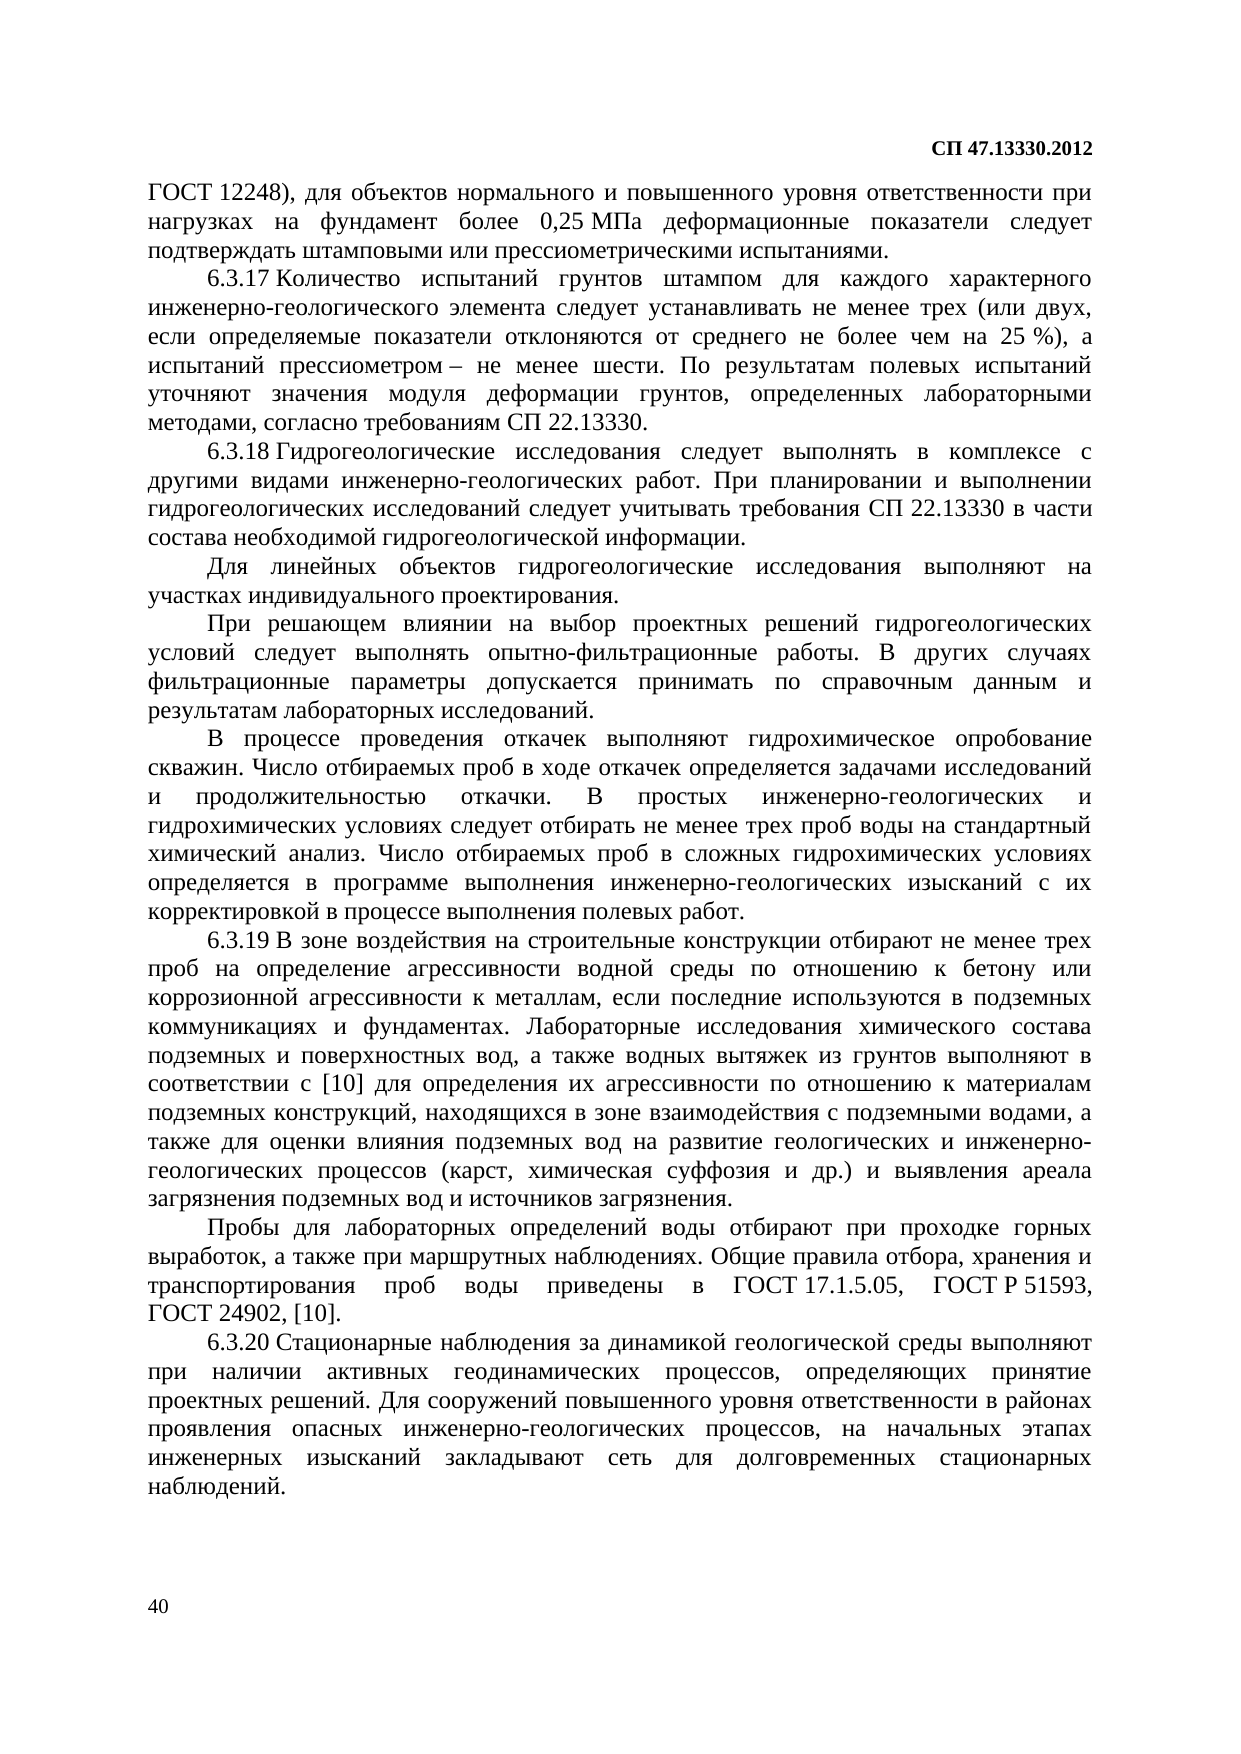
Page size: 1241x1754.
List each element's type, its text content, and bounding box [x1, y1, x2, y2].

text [148, 177, 1092, 263]
text Пробы для лабораторных определений воды отбирают при проходке горных выработок, а также при маршрутных наблюдениях. Общие правила отбора, хранения и транспортирования проб воды приведены в ГОСТ 17.1.5.05, ГОСТ Р 51593, ГОСТ 24902, [10]. [148, 1212, 1092, 1327]
text Для линейных объектов гидрогеологические исследования выполняют на участках индивидуального проектирования. [148, 551, 1092, 608]
text При решающем влиянии на выбор проектных решений гидрогеологических условий следует выполнять опытно-фильтрационные работы. В других случаях фильтрационные параметры допускается принимать по справочным данным и результатам лабораторных исследований. [148, 608, 1092, 723]
text 6.3.20 Стационарные наблюдения за динамикой геологической среды выполняют при наличии активных геодинамических процессов, определяющих принятие проектных решений. Для сооружений повышенного уровня ответственности в районах проявления опасных инженерно-геологических процессов, на начальных этапах инженерных изысканий закладывают сеть для долговременных стационарных наблюдений. [148, 1327, 1092, 1500]
text 6.3.17 Количество испытаний грунтов штампом для каждого характерного инженерно-геологического элемента следует устанавливать не менее трех (или двух, если определяемые показатели отклоняются от среднего не более чем на 25 %), а испытаний прессиометром – не менее шести. По результатам полевых испытаний уточняют значения модуля деформации грунтов, определенных лабораторными методами, согласно требованиям СП 22.13330. [148, 263, 1092, 436]
text В процессе проведения откачек выполняют гидрохимическое опробование скважин. Число отбираемых проб в ходе откачек определяется задачами исследований и продолжительностью откачки. В простых инженерно-геологических и гидрохимических условиях следует отбирать не менее трех проб воды на стандартный химический анализ. Число отбираемых проб в сложных гидрохимических условиях определяется в программе выполнения инженерно-геологических изысканий с их корректировкой в процессе выполнения полевых работ. [148, 723, 1092, 925]
text 6.3.19 В зоне воздействия на строительные конструкции отбирают не менее трех проб на определение агрессивности водной среды по отношению к бетону или коррозионной агрессивности к металлам, если последние используются в подземных коммуникациях и фундаментах. Лабораторные исследования химического состава подземных и поверхностных вод, а также водных вытяжек из грунтов выполняют в соответствии с [10] для определения их агрессивности по отношению к материалам подземных конструкций, находящихся в зоне взаимодействия с подземными водами, а также для оценки влияния подземных вод на развитие геологических и инженерно-геологических процессов (карст, химическая суффозия и др.) и выявления ареала загрязнения подземных вод и источников загрязнения. [148, 925, 1092, 1212]
text 6.3.18 Гидрогеологические исследования следует выполнять в комплексе с другими видами инженерно-геологических работ. При планировании и выполнении гидрогеологических исследований следует учитывать требования СП 22.13330 в части состава необходимой гидрогеологической информации. [148, 436, 1092, 551]
